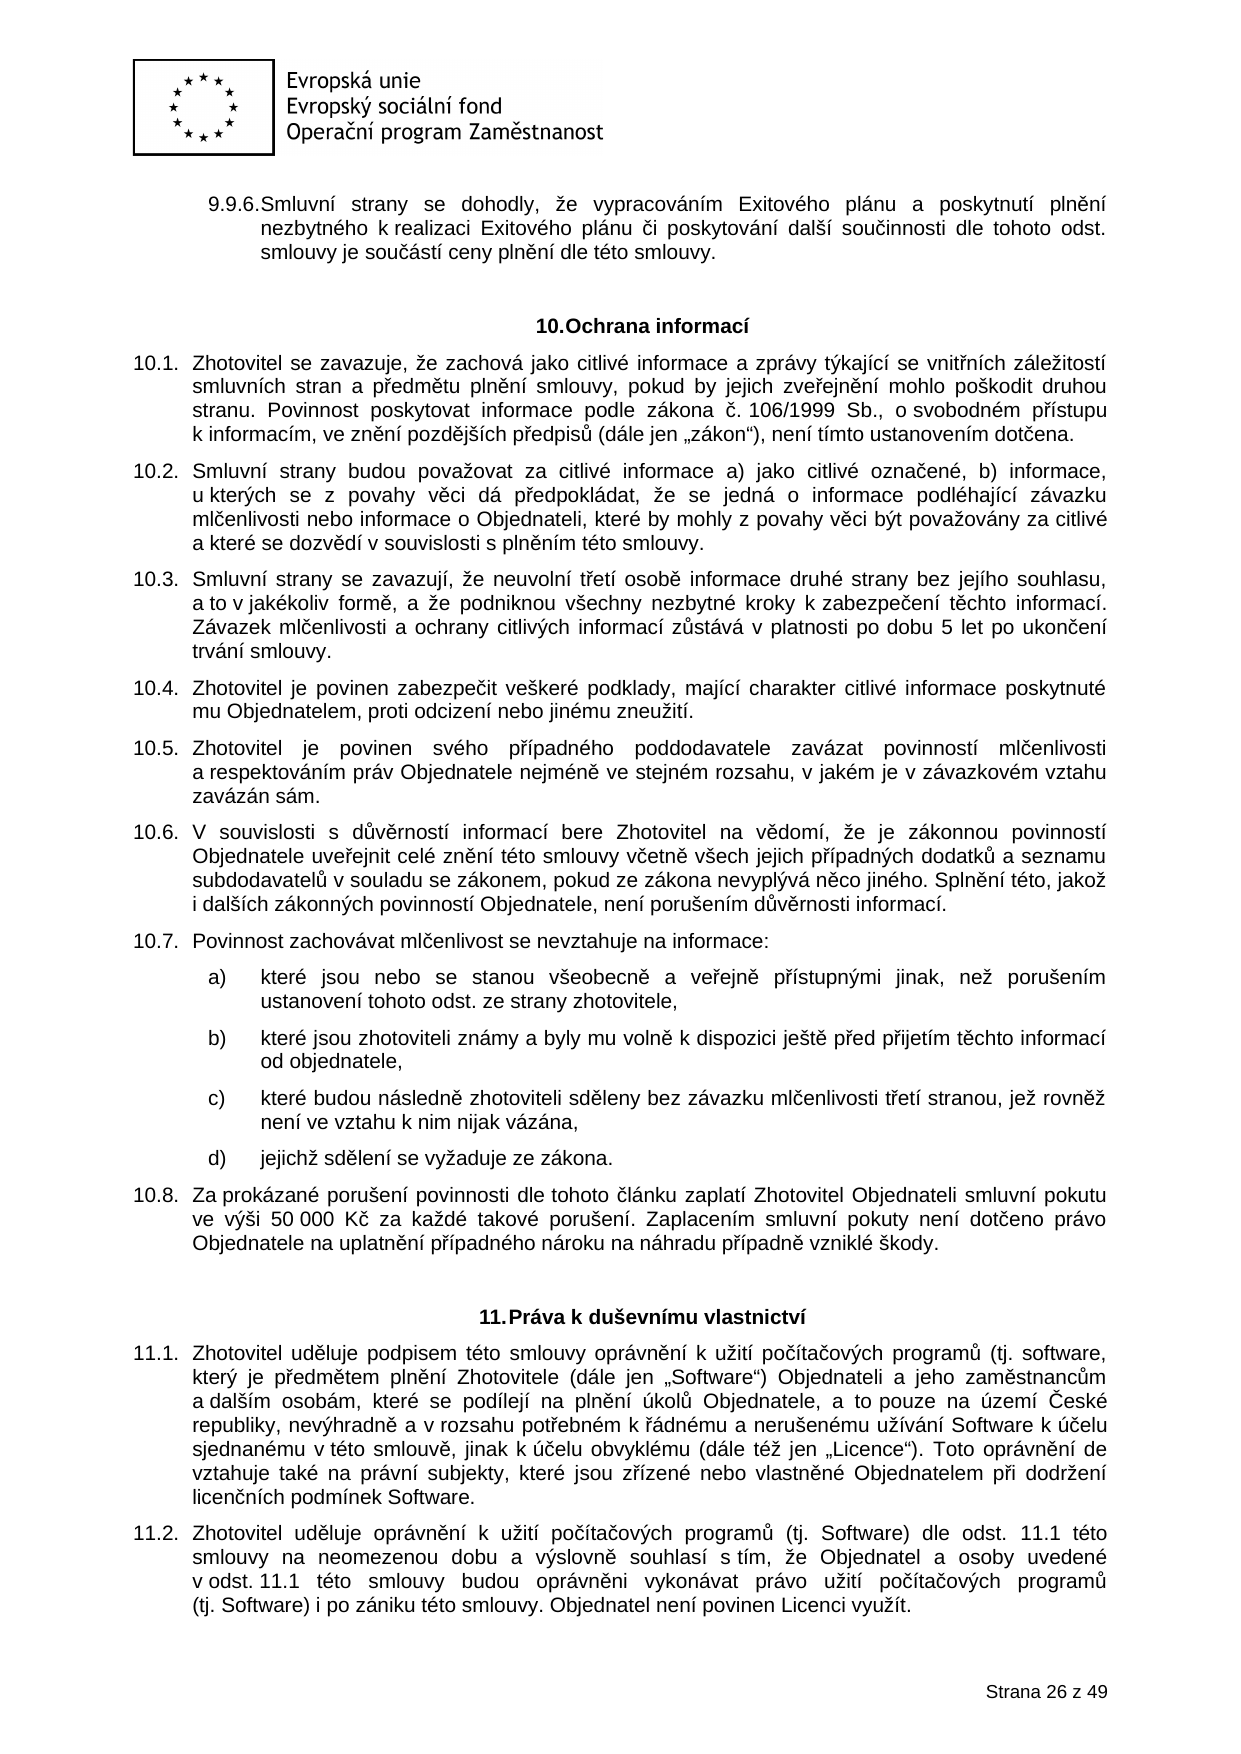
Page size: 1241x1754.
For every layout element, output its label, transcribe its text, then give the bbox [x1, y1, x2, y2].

title které jsou nebo se stanou všeobecně a veřejně přístupnými jinak, než porušením ustanovení tohoto odst. ze strany zhotovitele, [208, 965, 1107, 1013]
list Zhotovitel uděluje oprávnění k užití počítačových programů (tj. Software) dle odst. 11.1 této smlouvy na neomezenou dobu a výslovně souhlasí s tím, že Objednatel a osoby uvedené v odst. 11.1 této smlouvy budou oprávněni vykonávat právo užití počítačových programů (tj. Software) i po zániku této smlouvy. Objednatel není povinen Licenci využít. [133, 1521, 1107, 1617]
list Zhotovitel se zavazuje, že zachová jako citlivé informace a zprávy týkající se vnitřních záležitostí smluvních stran a předmětu plnění smlouvy, pokud by jejich zveřejnění mohlo poškodit druhou stranu. Povinnost poskytovat informace podle zákona č. 106/1999 Sb., o svobodném přístupu k informacím, ve znění pozdějších předpisů (dále jen „zákon“), není tímto ustanovením dotčena. [133, 350, 1107, 446]
list Povinnost zachovávat mlčenlivost se nevztahuje na informace: [133, 928, 1107, 952]
list Zhotovitel uděluje podpisem této smlouvy oprávnění k užití počítačových programů (tj. software, který je předmětem plnění Zhotovitele (dále jen „Software“) Objednateli a jeho zaměstnancům a dalším osobám, které se podílejí na plnění úkolů Objednatele, a to pouze na území České republiky, nevýhradně a v rozsahu potřebném k řádnému a nerušenému užívání Software k účelu sjednanému v této smlouvě, jinak k účelu obvyklému (dále též jen „Licence“). Toto oprávnění de vztahuje také na právní subjekty, které jsou zřízené nebo vlastněné Objednatelem při dodržení licenčních podmínek Software. [133, 1341, 1107, 1509]
list Smluvní strany budou považovat za citlivé informace a) jako citlivé označené, b) informace, u kterých se z povahy věci dá předpokládat, že se jedná o informace podléhající závazku mlčenlivosti nebo informace o Objednateli, které by mohly z povahy věci být považovány za citlivé a které se dozvědí v souvislosti s plněním této smlouvy. [133, 459, 1107, 554]
title které jsou zhotoviteli známy a byly mu volně k dispozici ještě před přijetím těchto informací od objednatele, [208, 1025, 1107, 1073]
list Práva k duševnímu vlastnictví [177, 1304, 1107, 1328]
title jejichž sdělení se vyžaduje ze zákona. [208, 1146, 1107, 1170]
picture [132, 59, 604, 156]
list Smluvní strany se zavazují, že neuvolní třetí osobě informace druhé strany bez jejího souhlasu, a to v jakékoliv formě, a že podniknou všechny nezbytné kroky k zabezpečení těchto informací. Závazek mlčenlivosti a ochrany citlivých informací zůstává v platnosti po dobu 5 let po ukončení trvání smlouvy. [133, 567, 1107, 663]
list Zhotovitel je povinen svého případného poddodavatele zavázat povinností mlčenlivosti a respektováním práv Objednatele nejméně ve stejném rozsahu, v jakém je v závazkovém vztahu zavázán sám. [133, 736, 1107, 808]
list Zhotovitel je povinen zabezpečit veškeré podklady, mající charakter citlivé informace poskytnuté mu Objednatelem, proti odcizení nebo jinému zneužití. [133, 675, 1107, 723]
list Za prokázané porušení povinnosti dle tohoto článku zaplatí Zhotovitel Objednateli smluvní pokutu ve výši 50 000 Kč za každé takové porušení. Zaplacením smluvní pokuty není dotčeno právo Objednatele na uplatnění případného nároku na náhradu případně vzniklé škody. [133, 1183, 1107, 1254]
list Smluvní strany se dohodly, že vypracováním Exitového plánu a poskytnutí plnění nezbytného k realizaci Exitového plánu či poskytování další součinnosti dle tohoto odst. smlouvy je součástí ceny plnění dle této smlouvy. [208, 192, 1107, 264]
title které budou následně zhotoviteli sděleny bez závazku mlčenlivosti třetí stranou, jež rovněž není ve vztahu k nim nijak vázána, [208, 1086, 1107, 1134]
list Ochrana informací [177, 314, 1107, 338]
list V souvislosti s důvěrností informací bere Zhotovitel na vědomí, že je zákonnou povinností Objednatele uveřejnit celé znění této smlouvy včetně všech jejich případných dodatků a seznamu subdodavatelů v souladu se zákonem, pokud ze zákona nevyplývá něco jiného. Splnění této, jakož i dalších zákonných povinností Objednatele, není porušením důvěrnosti informací. [133, 820, 1107, 916]
